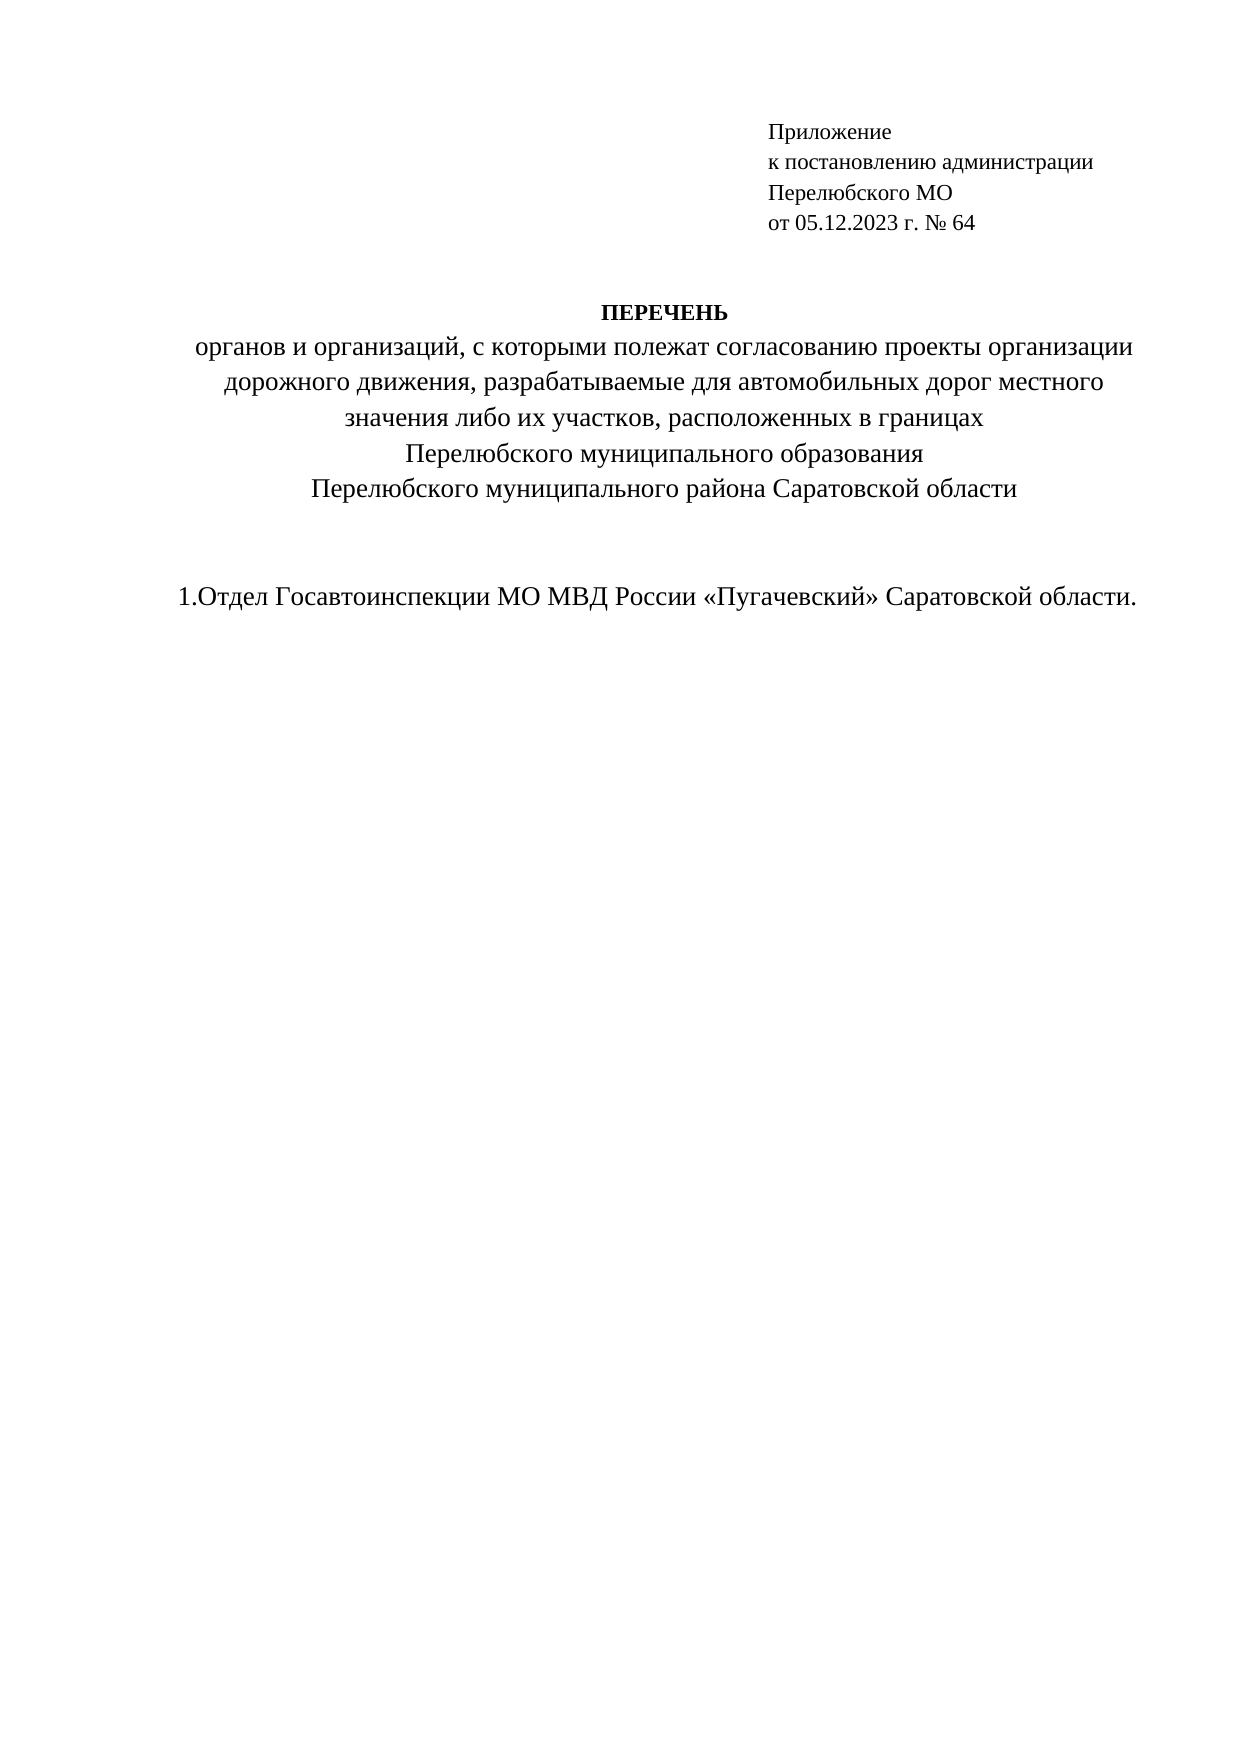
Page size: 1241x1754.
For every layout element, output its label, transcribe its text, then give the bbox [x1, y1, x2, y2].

text Перелюбского муниципального образования [177, 437, 1152, 468]
text к постановлению администрации [177, 148, 1152, 175]
text Приложение [177, 118, 1152, 144]
text органов и организаций, с которыми полежат согласованию проекты организации дорожного движения, разрабатываемые для автомобильных дорог местного значения либо их участков, расположенных в границах [177, 329, 1152, 432]
text Перелюбского МО [177, 178, 1152, 205]
text 1.Отдел Госавтоинспекции МО МВД России «Пугачевский» Саратовской области. [177, 580, 1152, 611]
text ПЕРЕЧЕНЬ [177, 299, 1152, 326]
text от 05.12.2023 г. № 64 [177, 209, 1152, 235]
text Перелюбского муниципального района Саратовской области [177, 472, 1152, 504]
